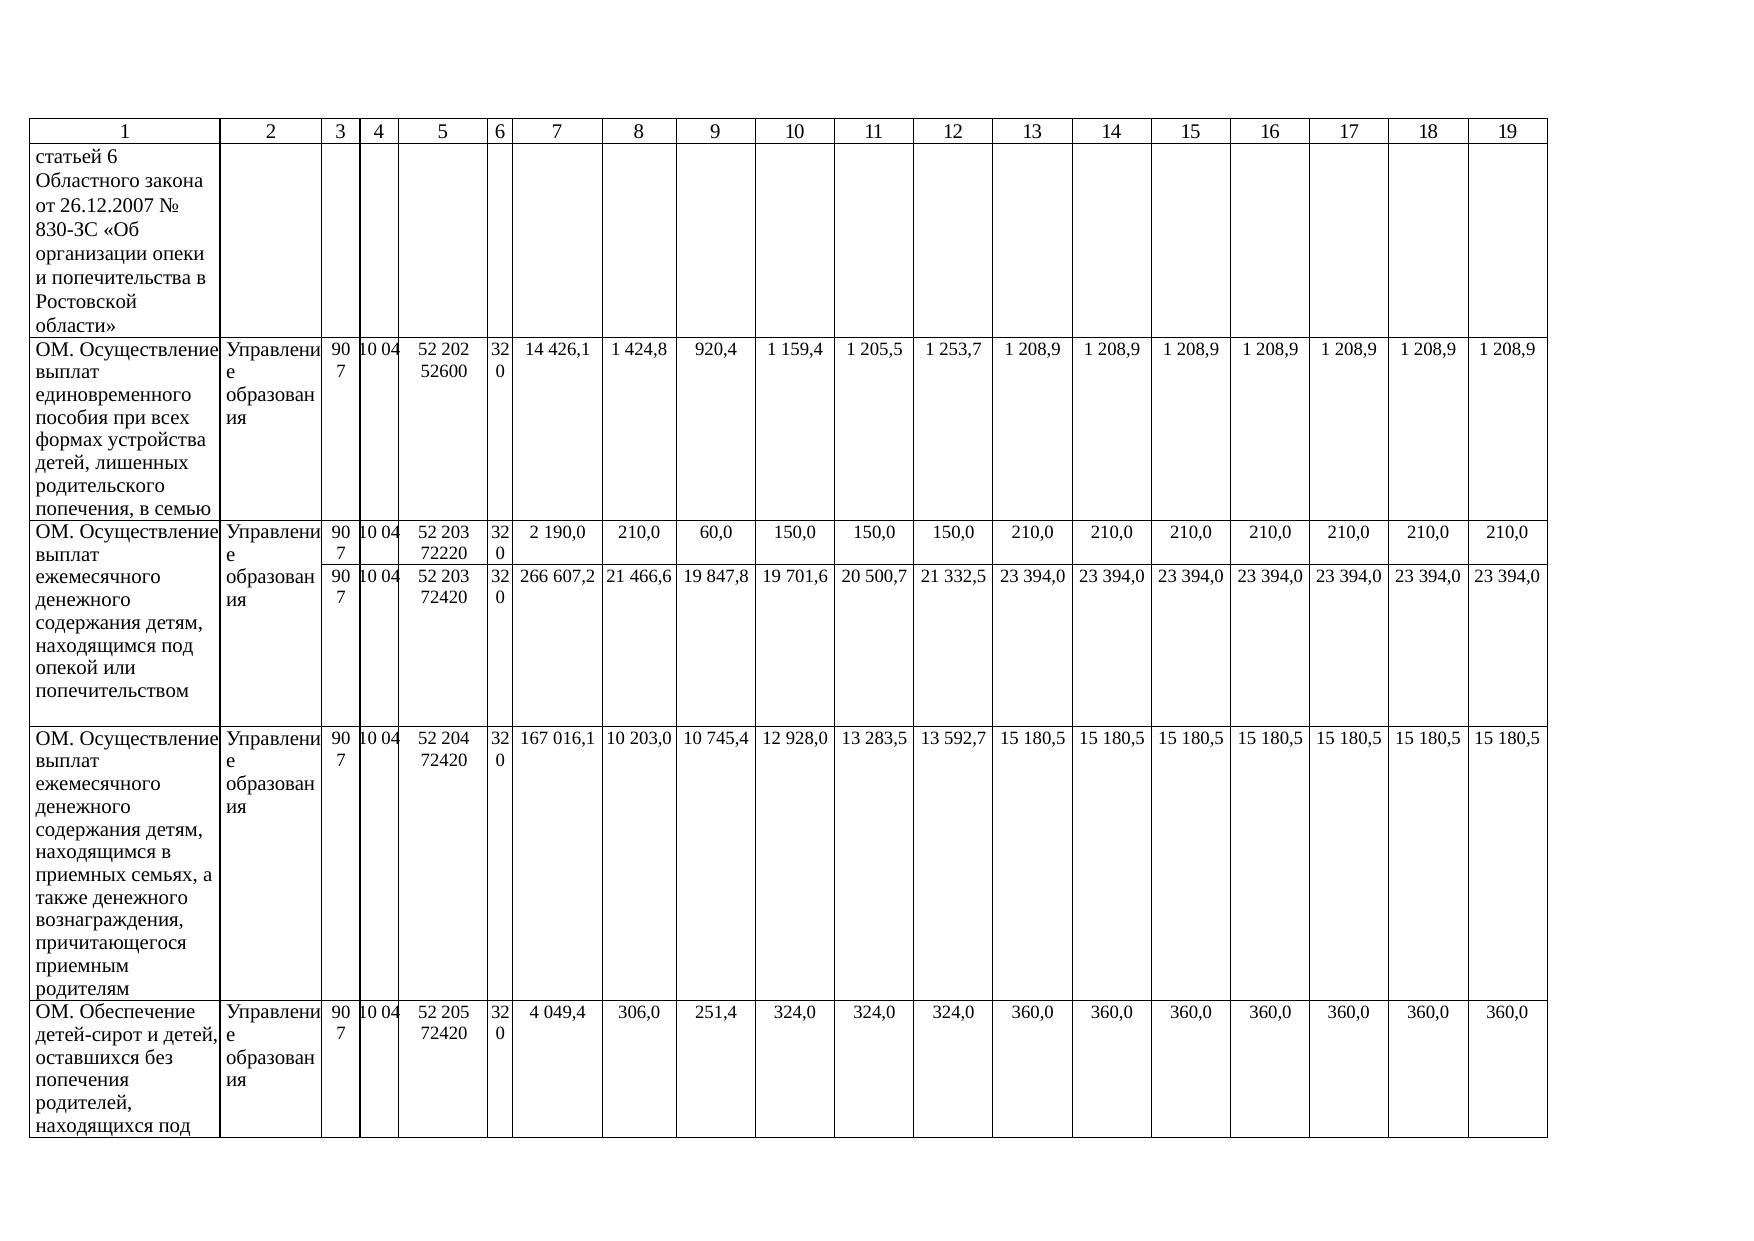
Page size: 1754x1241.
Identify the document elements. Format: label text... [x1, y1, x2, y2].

table_header 1 [30, 119, 219, 143]
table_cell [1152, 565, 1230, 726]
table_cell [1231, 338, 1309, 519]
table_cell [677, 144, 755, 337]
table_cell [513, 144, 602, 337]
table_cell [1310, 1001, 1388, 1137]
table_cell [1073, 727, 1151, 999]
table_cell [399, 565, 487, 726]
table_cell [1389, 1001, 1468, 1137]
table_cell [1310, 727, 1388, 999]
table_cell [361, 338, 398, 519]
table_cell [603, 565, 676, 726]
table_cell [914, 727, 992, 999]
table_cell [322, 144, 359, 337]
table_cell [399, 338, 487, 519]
table_header 4 [361, 119, 398, 143]
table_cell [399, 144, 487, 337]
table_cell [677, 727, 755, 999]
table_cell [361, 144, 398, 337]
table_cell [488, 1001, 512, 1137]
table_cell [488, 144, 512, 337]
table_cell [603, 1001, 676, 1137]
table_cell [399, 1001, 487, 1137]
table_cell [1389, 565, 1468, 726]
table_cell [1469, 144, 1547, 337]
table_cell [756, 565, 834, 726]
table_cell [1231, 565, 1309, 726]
table_header 8 [603, 119, 676, 143]
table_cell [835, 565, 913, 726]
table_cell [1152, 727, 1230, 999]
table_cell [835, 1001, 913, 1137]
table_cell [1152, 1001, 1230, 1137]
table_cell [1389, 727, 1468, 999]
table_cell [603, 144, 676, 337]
table_header 16 [1231, 119, 1309, 143]
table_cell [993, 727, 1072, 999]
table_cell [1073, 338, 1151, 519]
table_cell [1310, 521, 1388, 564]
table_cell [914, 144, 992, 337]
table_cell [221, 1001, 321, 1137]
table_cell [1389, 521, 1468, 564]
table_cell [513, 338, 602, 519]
table_header 5 [399, 119, 487, 143]
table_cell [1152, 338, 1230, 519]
table_header 6 [488, 119, 512, 143]
table_header 17 [1310, 119, 1388, 143]
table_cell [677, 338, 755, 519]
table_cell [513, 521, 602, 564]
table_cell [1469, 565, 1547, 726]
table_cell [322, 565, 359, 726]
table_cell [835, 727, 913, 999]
table_header 11 [835, 119, 913, 143]
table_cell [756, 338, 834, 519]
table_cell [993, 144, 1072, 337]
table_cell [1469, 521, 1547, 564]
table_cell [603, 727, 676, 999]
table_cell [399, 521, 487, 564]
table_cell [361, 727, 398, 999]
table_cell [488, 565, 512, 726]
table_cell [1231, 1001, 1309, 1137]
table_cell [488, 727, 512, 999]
table_header 12 [914, 119, 992, 143]
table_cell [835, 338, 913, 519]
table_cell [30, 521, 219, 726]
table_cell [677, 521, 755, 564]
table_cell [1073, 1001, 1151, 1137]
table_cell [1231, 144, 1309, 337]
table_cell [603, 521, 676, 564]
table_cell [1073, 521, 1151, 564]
table_header 3 [322, 119, 359, 143]
table_header 13 [993, 119, 1072, 143]
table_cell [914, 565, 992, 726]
table_header 2 [221, 119, 321, 143]
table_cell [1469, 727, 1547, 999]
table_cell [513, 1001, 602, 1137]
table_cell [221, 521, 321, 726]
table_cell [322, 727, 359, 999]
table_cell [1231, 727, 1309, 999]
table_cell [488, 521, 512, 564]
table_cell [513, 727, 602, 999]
table_header 14 [1073, 119, 1151, 143]
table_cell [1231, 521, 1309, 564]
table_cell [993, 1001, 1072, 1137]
table_header 7 [513, 119, 602, 143]
table_header 9 [677, 119, 755, 143]
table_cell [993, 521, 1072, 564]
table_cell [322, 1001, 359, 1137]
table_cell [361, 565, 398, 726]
table_header 18 [1389, 119, 1468, 143]
table_header 19 [1469, 119, 1547, 143]
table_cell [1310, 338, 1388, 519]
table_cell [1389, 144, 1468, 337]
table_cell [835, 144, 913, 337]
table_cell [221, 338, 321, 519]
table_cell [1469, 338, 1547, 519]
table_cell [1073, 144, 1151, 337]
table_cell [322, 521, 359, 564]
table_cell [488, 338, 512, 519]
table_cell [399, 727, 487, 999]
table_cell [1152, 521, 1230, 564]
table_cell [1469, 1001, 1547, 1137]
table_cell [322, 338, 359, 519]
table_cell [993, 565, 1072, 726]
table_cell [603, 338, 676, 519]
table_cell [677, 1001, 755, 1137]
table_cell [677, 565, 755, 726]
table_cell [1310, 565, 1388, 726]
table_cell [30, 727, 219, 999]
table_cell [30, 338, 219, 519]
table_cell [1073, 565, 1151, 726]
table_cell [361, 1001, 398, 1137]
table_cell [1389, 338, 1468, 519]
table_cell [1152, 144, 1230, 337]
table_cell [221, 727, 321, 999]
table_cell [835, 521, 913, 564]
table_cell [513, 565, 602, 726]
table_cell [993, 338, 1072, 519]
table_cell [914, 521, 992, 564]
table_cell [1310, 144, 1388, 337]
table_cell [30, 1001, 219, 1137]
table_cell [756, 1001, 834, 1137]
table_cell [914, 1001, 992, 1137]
table_header 10 [756, 119, 834, 143]
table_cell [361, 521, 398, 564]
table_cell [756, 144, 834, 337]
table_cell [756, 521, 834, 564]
table_header 15 [1152, 119, 1230, 143]
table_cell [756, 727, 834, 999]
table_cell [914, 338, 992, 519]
